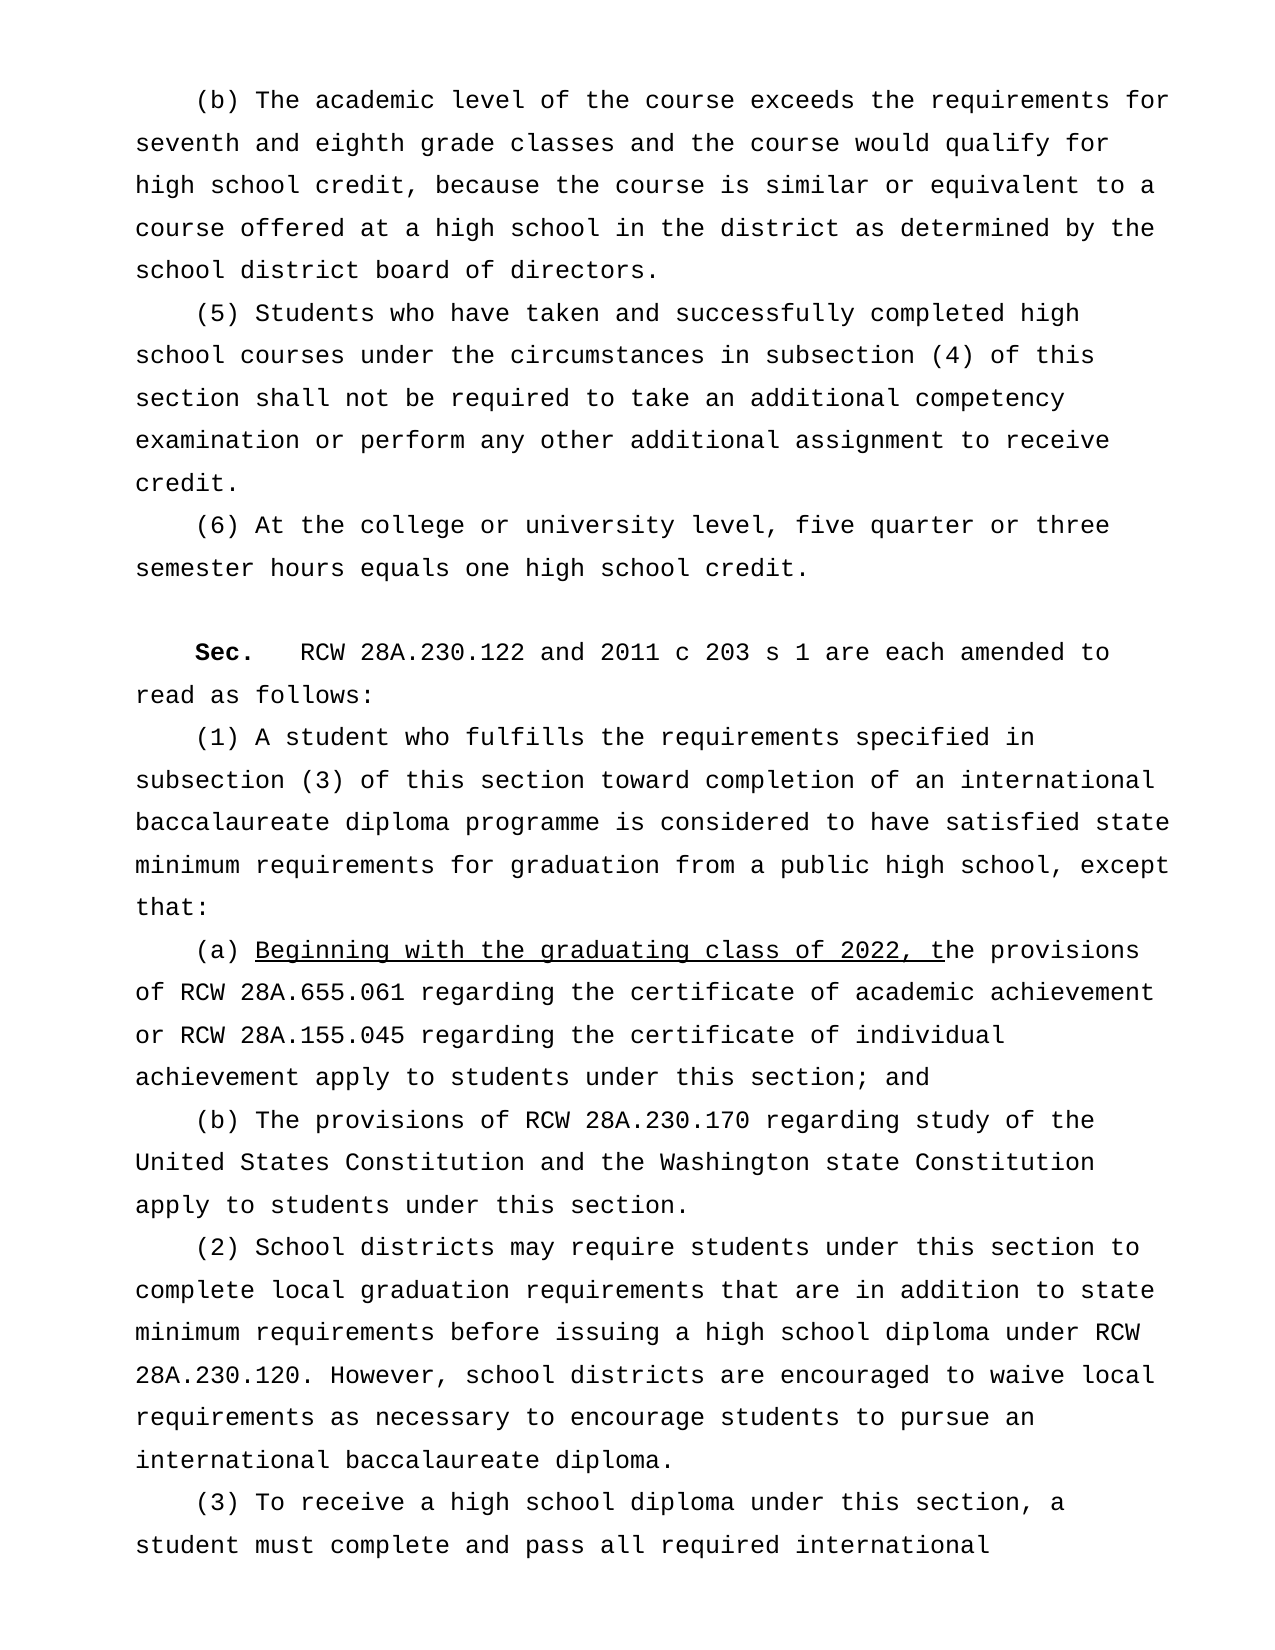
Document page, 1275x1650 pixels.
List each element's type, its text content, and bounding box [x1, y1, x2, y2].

text (6) At the college or university level, five quarter or three semester hours equals one high school credit. [135, 500, 1170, 585]
text (b) The academic level of the course exceeds the requirements for seventh and eighth grade classes and the course would qualify for high school credit, because the course is similar or equivalent to a course offered at a high school in the district as determined by the school district board of directors. [135, 75, 1170, 287]
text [135, 1477, 1170, 1562]
text (b) The provisions of RCW 28A.230.170 regarding study of the United States Constitution and the Washington state Constitution apply to students under this section. [135, 1094, 1170, 1222]
text (1) A student who fulfills the requirements specified in subsection (3) of this section toward completion of an international baccalaureate diploma programme is considered to have satisfied state minimum requirements for graduation from a public high school, except that: [135, 712, 1170, 924]
text (a) Beginning with the graduating class of 2022, the provisions of RCW 28A.655.061 regarding the certificate of academic achievement or RCW 28A.155.045 regarding the certificate of individual achievement apply to students under this section; and [135, 924, 1170, 1094]
text (2) School districts may require students under this section to complete local graduation requirements that are in addition to state minimum requirements before issuing a high school diploma under RCW 28A.230.120. However, school districts are encouraged to waive local requirements as necessary to encourage students to pursue an international baccalaureate diploma. [135, 1222, 1170, 1477]
text (5) Students who have taken and successfully completed high school courses under the circumstances in subsection (4) of this section shall not be required to take an additional competency examination or perform any other additional assignment to receive credit. [135, 287, 1170, 500]
text Sec. RCW 28A.230.122 and 2011 c 203 s 1 are each amended to read as follows: [135, 627, 1170, 712]
